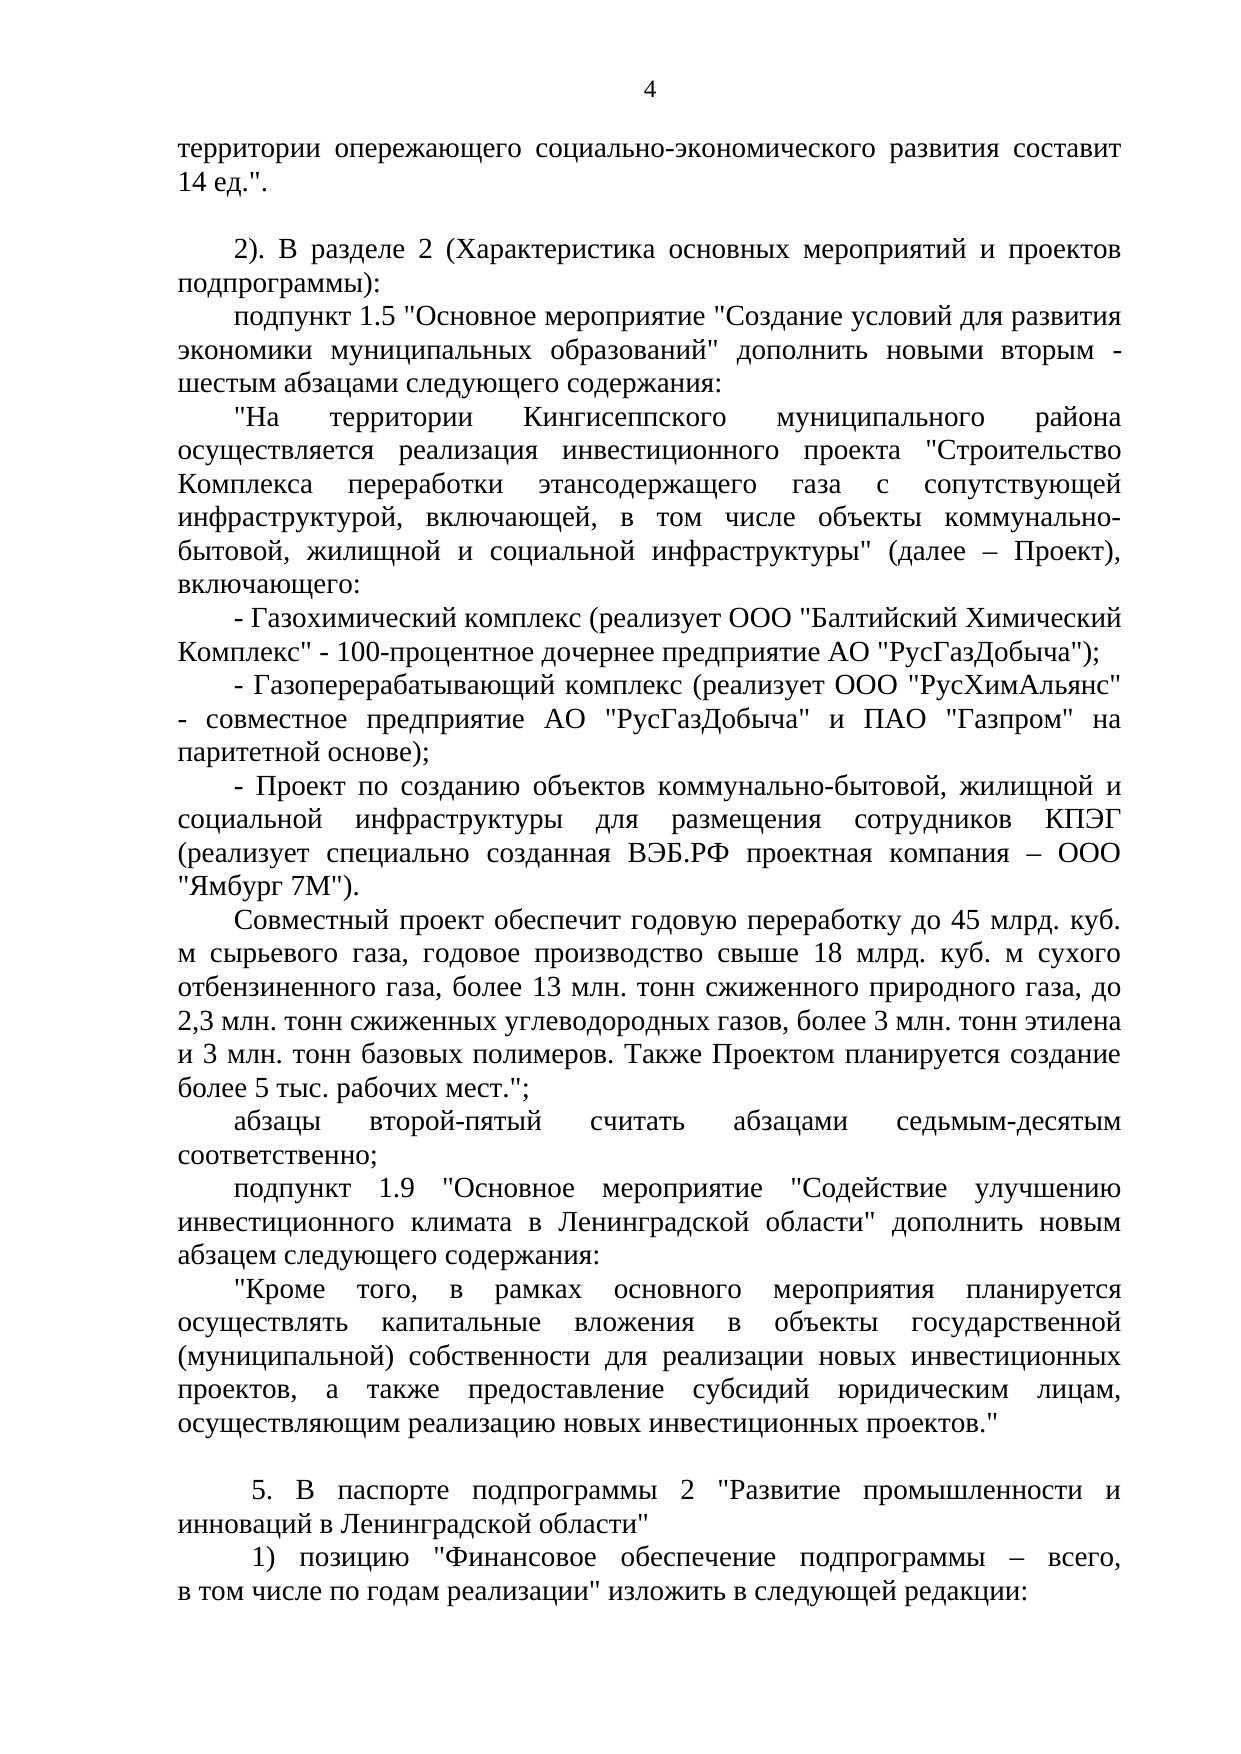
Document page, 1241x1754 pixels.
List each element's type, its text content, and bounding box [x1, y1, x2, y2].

text 1) позицию "Финансовое обеспечение подпрограммы – всего, в том числе по годам реализации" изложить в следующей редакции: [177, 1539, 1122, 1606]
text 5. В паспорте подпрограммы 2 "Развитие промышленности и инноваций в Ленинградской области" [177, 1472, 1122, 1539]
text подпункт 1.9 "Основное мероприятие "Содействие улучшению инвестиционного климата в Ленинградской области" дополнить новым абзацем следующего содержания: [177, 1170, 1122, 1271]
text - Газохимический комплекс (реализует ООО "Балтийский Химический Комплекс" - 100-процентное дочернее предприятие АО "РусГазДобыча"); [177, 600, 1122, 667]
text подпункт 1.5 "Основное мероприятие "Создание условий для развития экономики муниципальных образований" дополнить новыми вторым - шестым абзацами следующего содержания: [177, 298, 1122, 399]
text "На территории Кингисеппского муниципального района осуществляется реализация инвестиционного проекта "Строительство Комплекса переработки этансодержащего газа с сопутствующей инфраструктурой, включающей, в том числе объекты коммунально-бытовой, жилищной и социальной инфраструктуры" (далее – Проект), включающего: [177, 399, 1122, 600]
text Совместный проект обеспечит годовую переработку до 45 млрд. куб. м сырьевого газа, годовое производство свыше 18 млрд. куб. м сухого отбензиненного газа, более 13 млн. тонн сжиженного природного газа, до 2,3 млн. тонн сжиженных углеводородных газов, более 3 млн. тонн этилена и 3 млн. тонн базовых полимеров. Также Проектом планируется создание более 5 тыс. рабочих мест."; [177, 902, 1122, 1103]
text "Кроме того, в рамках основного мероприятия планируется осуществлять капитальные вложения в объекты государственной (муниципальной) собственности для реализации новых инвестиционных проектов, а также предоставление субсидий юридическим лицам, осуществляющим реализацию новых инвестиционных проектов." [177, 1271, 1122, 1439]
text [177, 131, 1122, 198]
text 2). В разделе 2 (Характеристика основных мероприятий и проектов подпрограммы): [177, 231, 1122, 298]
text - Газоперерабатывающий комплекс (реализует ООО "РусХимАльянс" - совместное предприятие АО "РусГазДобыча" и ПАО "Газпром" на паритетной основе); [177, 667, 1122, 768]
text абзацы второй-пятый считать абзацами седьмым-десятым соответственно; [177, 1103, 1122, 1170]
text - Проект по созданию объектов коммунально-бытовой, жилищной и социальной инфраструктуры для размещения сотрудников КПЭГ (реализует специально созданная ВЭБ.РФ проектная компания – ООО "Ямбург 7М"). [177, 768, 1122, 902]
